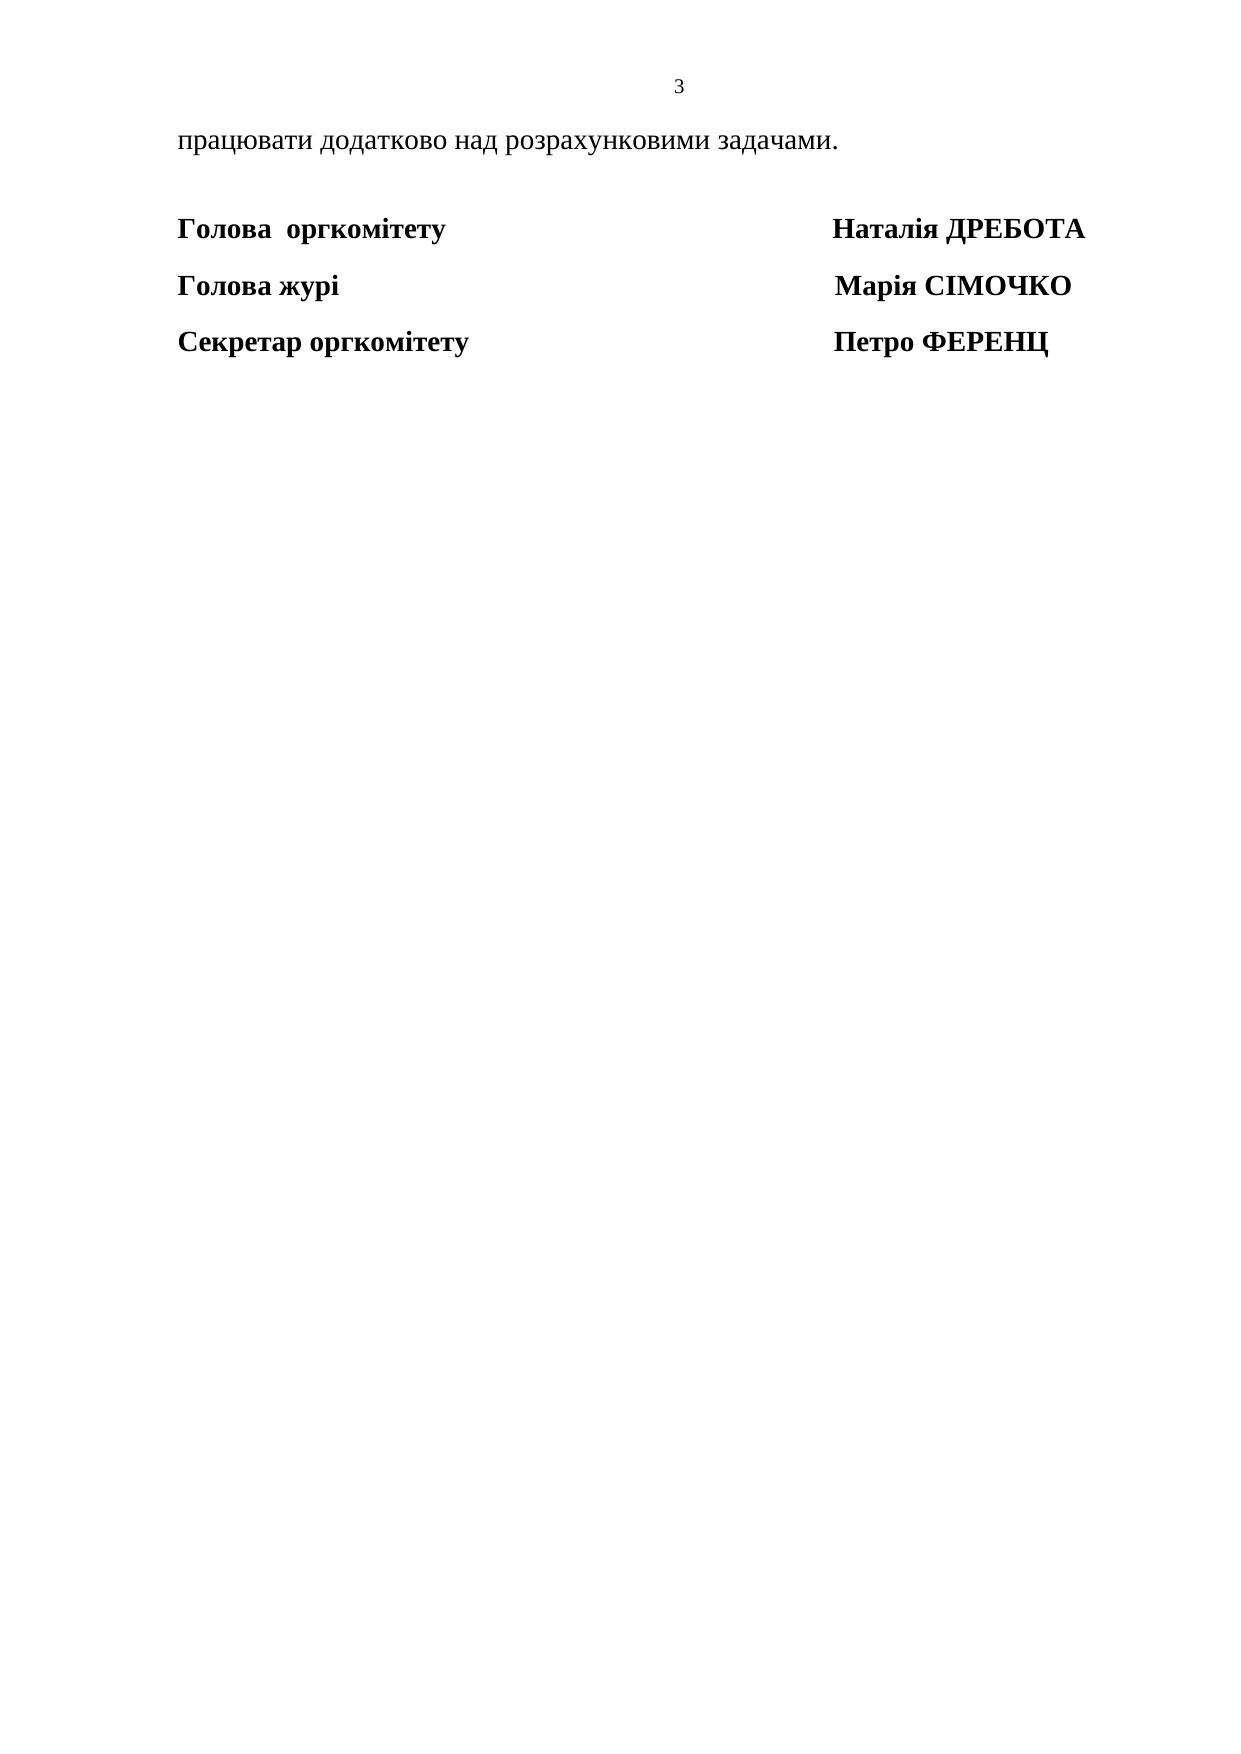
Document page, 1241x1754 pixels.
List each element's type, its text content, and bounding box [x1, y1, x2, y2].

text Голова оргкомітету Наталія ДРЕБОТА [177, 212, 1181, 245]
text Голова журі Марія СІМОЧКО [177, 268, 1181, 301]
text Секретар оргкомітету Петро ФЕРЕНЦ [177, 324, 1181, 357]
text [177, 122, 1181, 156]
